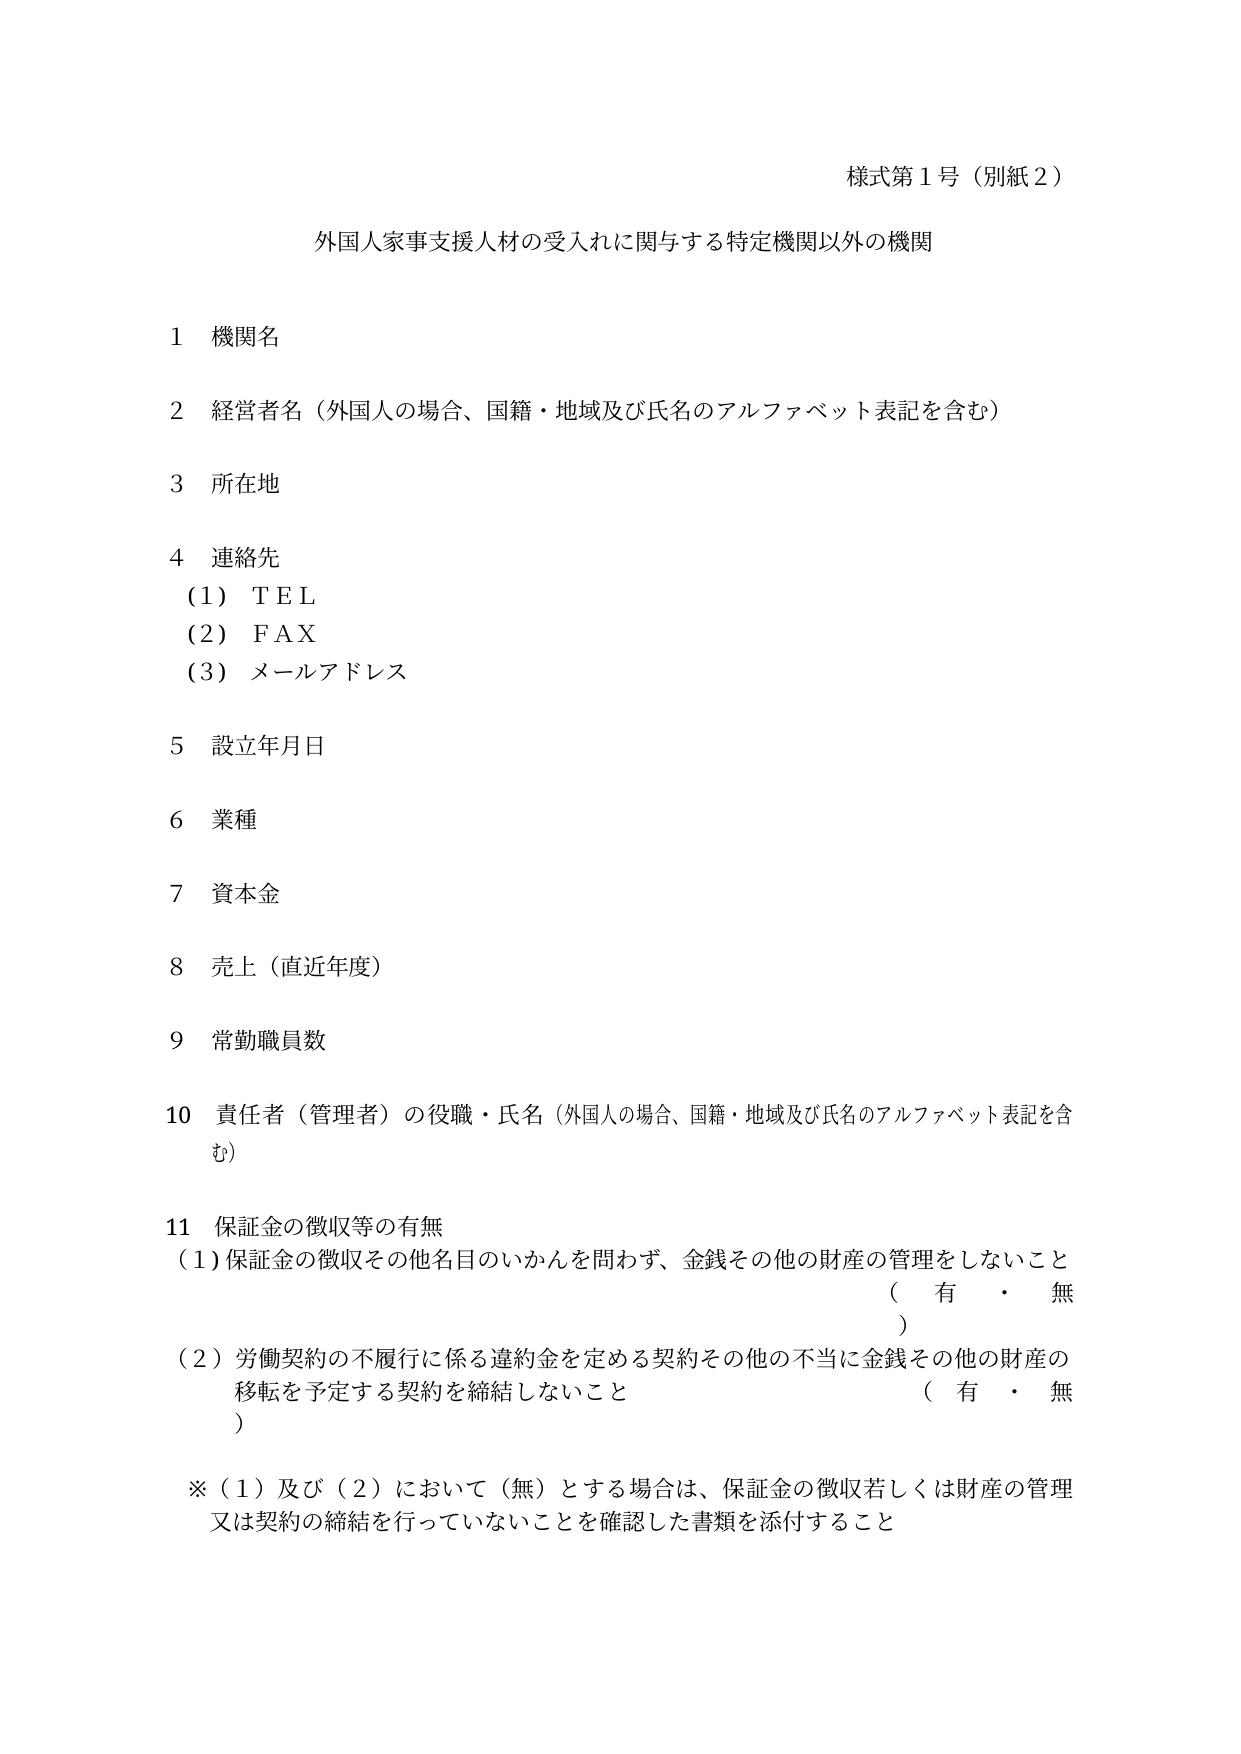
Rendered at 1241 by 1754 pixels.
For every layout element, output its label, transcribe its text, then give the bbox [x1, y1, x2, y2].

text （１) 保証金の徴収その他名目のいかんを問わず、金銭その他の財産の管理をしないこと （ 有 ・ 無 ） [165, 1242, 1075, 1341]
text ７ 資本金 [165, 876, 1075, 908]
text ４ 連絡先 [165, 540, 1075, 573]
text 外国人家事支援人材の受入れに関与する特定機関以外の機関 [165, 224, 1081, 257]
text ５ 設立年月日 [165, 728, 1075, 761]
text (２) ＦＡＸ [187, 616, 1075, 649]
text (３) メールアドレス [187, 654, 1075, 687]
text ２ 経営者名（外国人の場合、国籍・地域及び氏名のアルファベット表記を含む） [165, 393, 1075, 426]
text 様式第１号（別紙２） [165, 159, 1075, 192]
text (１) ＴＥＬ [187, 578, 1075, 611]
text ３ 所在地 [165, 467, 1075, 499]
text ８ 売上（直近年度） [165, 949, 1075, 982]
text （２）労働契約の不履行に係る違約金を定める契約その他の不当に金銭その他の財産の移転を予定する契約を締結しないこと （ 有 ・ 無 ） [165, 1341, 1075, 1439]
text ※（１）及び（２）において（無）とする場合は、保証金の徴収若しくは財産の管理又は契約の締結を行っていないことを確認した書類を添付すること [188, 1471, 1075, 1537]
text ６ 業種 [165, 802, 1075, 835]
text 10 責任者（管理者）の役職・氏名（外国人の場合、国籍・地域及び氏名のアルファベット表記を含む） [165, 1097, 1075, 1168]
text １ 機関名 [165, 319, 891, 352]
text 11 保証金の徴収等の有無 [165, 1209, 983, 1242]
text ９ 常勤職員数 [165, 1023, 1075, 1056]
